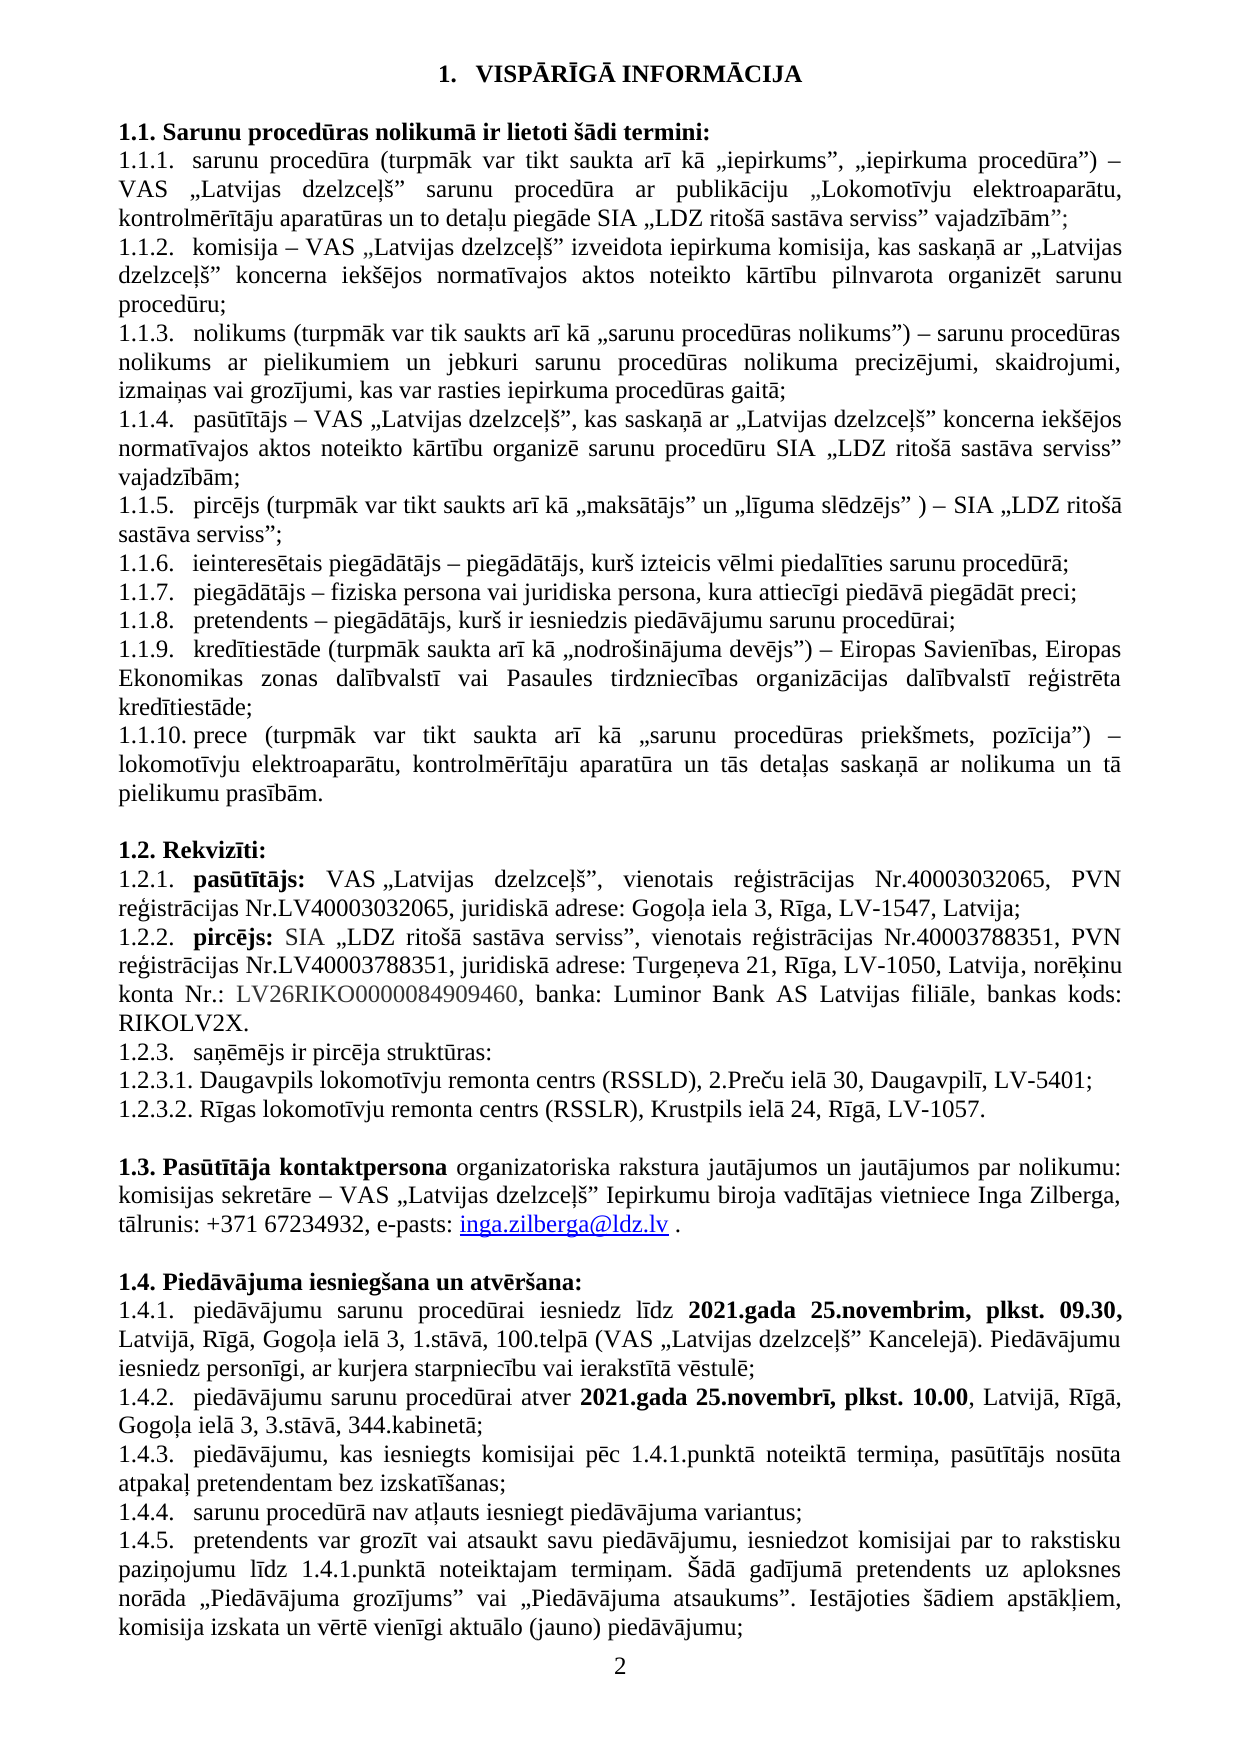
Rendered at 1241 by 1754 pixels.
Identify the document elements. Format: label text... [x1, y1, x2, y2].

list piedāvājumu sarunu procedūrai atver 2021.gada 25.novembrī, plkst. 10.00, Latvijā, Rīgā, Gogoļa ielā 3, 3.stāvā, 344.kabinetā; [118, 1382, 1122, 1439]
list Rekvizīti: [118, 835, 1122, 864]
list pasūtītājs: VAS „Latvijas dzelzceļš”, vienotais reģistrācijas Nr.40003032065, PVN reģistrācijas Nr.LV40003032065, juridiskā adrese: Gogoļa iela 3, Rīga, LV-1547, Latvija; [118, 864, 1122, 922]
list prece (turpmāk var tikt saukta arī kā „sarunu procedūras priekšmets, pozīcija”) – lokomotīvju elektroaparātu, kontrolmērītāju aparatūra un tās detaļas saskaņā ar nolikuma un tā pielikumu prasībām. [118, 720, 1122, 807]
list sarunu procedūrā nav atļauts iesniegt piedāvājuma variantus; [118, 1497, 1122, 1525]
list pircējs: SIA „LDZ ritošā sastāva serviss”, vienotais reģistrācijas Nr.40003788351, PVN reģistrācijas Nr.LV40003788351, juridiskā adrese: Turgeņeva 21, Rīga, LV-1050, Latvija, norēķinu konta Nr.: LV26RIKO0000084909460, banka: Luminor Bank AS Latvijas filiāle, bankas kods: RIKOLV2X. [118, 922, 1122, 1037]
list sarunu procedūra (turpmāk var tikt saukta arī kā „iepirkums”, „iepirkuma procedūra”) – VAS „Latvijas dzelzceļš” sarunu procedūra ar publikāciju „Lokomotīvju elektroaparātu, kontrolmērītāju aparatūras un to detaļu piegāde SIA „LDZ ritošā sastāva serviss” vajadzībām”; [118, 145, 1122, 232]
list Piedāvājuma iesniegšana un atvēršana: [118, 1267, 1122, 1295]
list Pasūtītāja kontaktpersona organizatoriska rakstura jautājumos un jautājumos par nolikumu: komisijas sekretāre – VAS „Latvijas dzelzceļš” Iepirkumu biroja vadītājas vietniece Inga Zilberga, tālrunis: +371 67234932, e-pasts: inga.zilberga@ldz.lv . [118, 1152, 1122, 1238]
text 1.2.3.2. Rīgas lokomotīvju remonta centrs (RSSLR), Krustpils ielā 24, Rīgā, LV-1057. [118, 1094, 1122, 1123]
text 1.2.3.1. Daugavpils lokomotīvju remonta centrs (RSSLD), 2.Preču ielā 30, Daugavpilī, LV-5401; [118, 1065, 1122, 1094]
list pasūtītājs – VAS „Latvijas dzelzceļš”, kas saskaņā ar „Latvijas dzelzceļš” koncerna iekšējos normatīvajos aktos noteikto kārtību organizē sarunu procedūru SIA „LDZ ritošā sastāva serviss” vajadzībām; [118, 404, 1122, 490]
list komisija – VAS „Latvijas dzelzceļš” izveidota iepirkuma komisija, kas saskaņā ar „Latvijas dzelzceļš” koncerna iekšējos normatīvajos aktos noteikto kārtību pilnvarota organizēt sarunu procedūru; [118, 232, 1122, 318]
list piedāvājumu, kas iesniegts komisijai pēc 1.4.1.punktā noteiktā termiņa, pasūtītājs nosūta atpakaļ pretendentam bez izskatīšanas; [118, 1439, 1122, 1497]
list piegādātājs – fiziska persona vai juridiska persona, kura attiecīgi piedāvā piegādāt preci; [118, 577, 1122, 605]
list ieinteresētais piegādātājs – piegādātājs, kurš izteicis vēlmi piedalīties sarunu procedūrā; [118, 548, 1122, 577]
list saņēmējs ir pircēja struktūras: [118, 1037, 1122, 1065]
list piedāvājumu sarunu procedūrai iesniedz līdz 2021.gada 25.novembrim, plkst. 09.30, Latvijā, Rīgā, Gogoļa ielā 3, 1.stāvā, 100.telpā (VAS „Latvijas dzelzceļš” Kancelejā). Piedāvājumu iesniedz personīgi, ar kurjera starpniecību vai ierakstītā vēstulē; [118, 1295, 1122, 1382]
list nolikums (turpmāk var tik saukts arī kā „sarunu procedūras nolikums”) – sarunu procedūras nolikums ar pielikumiem un jebkuri sarunu procedūras nolikuma precizējumi, skaidrojumi, izmaiņas vai grozījumi, kas var rasties iepirkuma procedūras gaitā; [118, 318, 1122, 404]
list kredītiestāde (turpmāk saukta arī kā „nodrošinājuma devējs”) – Eiropas Savienības, Eiropas Ekonomikas zonas dalībvalstī vai Pasaules tirdzniecības organizācijas dalībvalstī reģistrēta kredītiestāde; [118, 634, 1122, 720]
list Sarunu procedūras nolikumā ir lietoti šādi termini: [118, 117, 1122, 145]
list pretendents – piegādātājs, kurš ir iesniedzis piedāvājumu sarunu procedūrai; [118, 605, 1122, 634]
list pretendents var grozīt vai atsaukt savu piedāvājumu, iesniedzot komisijai par to rakstisku paziņojumu līdz 1.4.1.punktā noteiktajam termiņam. Šādā gadījumā pretendents uz aploksnes norāda „Piedāvājuma grozījums” vai „Piedāvājuma atsaukums”. Iestājoties šādiem apstākļiem, komisija izskata un vērtē vienīgi aktuālo (jauno) piedāvājumu; [118, 1525, 1122, 1640]
list pircējs (turpmāk var tikt saukts arī kā „maksātājs” un „līguma slēdzējs” ) – SIA „LDZ ritošā sastāva serviss”; [118, 490, 1122, 548]
list VISPĀRĪGĀ INFORMĀCIJA [118, 59, 1122, 88]
